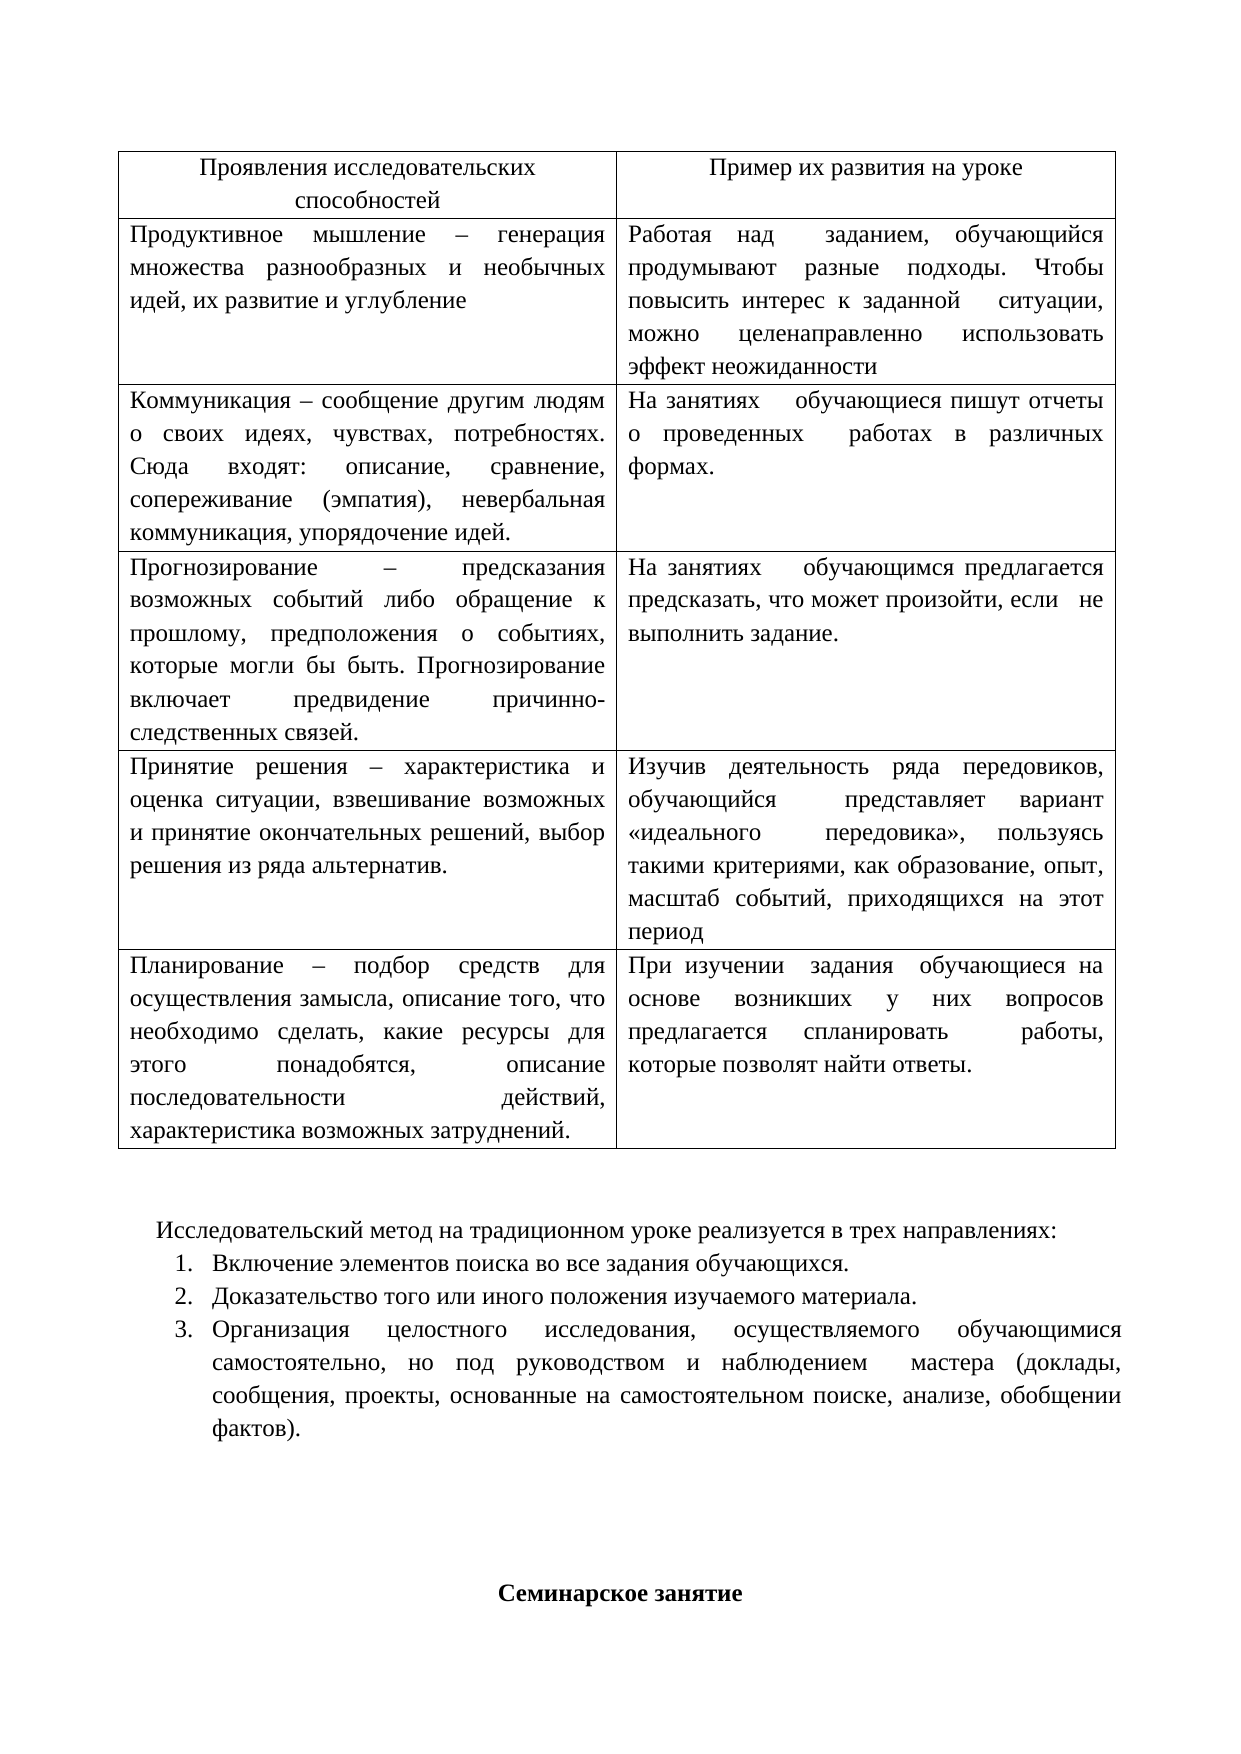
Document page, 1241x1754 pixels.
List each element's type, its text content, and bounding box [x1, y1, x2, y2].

table_cell На занятиях обучающиеся пишут отчеты о проведенных работах в различных формах. [617, 385, 1115, 551]
table_cell Продуктивное мышление – генерация множества разнообразных и необычных идей, их развитие и углубление [119, 219, 616, 384]
table_cell Прогнозирование – предсказания возможных событий либо обращение к прошлому, предположения о событиях, которые могли бы быть. Прогнозирование включает предвидение причинно-следственных связей. [119, 552, 616, 750]
list Организация целостного исследования, осуществляемого обучающимися самостоятельно, но под руководством и наблюдением мастера (доклады, сообщения, проекты, основанные на самостоятельном поиске, анализе, обобщении фактов). [174, 1314, 1122, 1442]
list Включение элементов поиска во все задания обучающихся. [174, 1248, 1122, 1277]
table_cell Коммуникация – сообщение другим людям о своих идеях, чувствах, потребностях. Сюда входят: описание, сравнение, сопереживание (эмпатия), невербальная коммуникация, упорядочение идей. [119, 385, 616, 551]
table_cell Изучив деятельность ряда передовиков, обучающийся представляет вариант «идеального передовика», пользуясь такими критериями, как образование, опыт, масштаб событий, приходящихся на этот период [617, 751, 1115, 949]
text Исследовательский метод на традиционном уроке реализуется в трех направлениях: [156, 1215, 1122, 1244]
list Доказательство того или иного положения изучаемого материала. [174, 1281, 1122, 1310]
table_cell Планирование – подбор средств для осуществления замысла, описание того, что необходимо сделать, какие ресурсы для этого понадобятся, описание последовательности действий, характеристика возможных затруднений. [119, 950, 616, 1148]
text Семинарское занятие [118, 1578, 1122, 1607]
table_header Пример их развития на уроке [617, 152, 1115, 218]
table_cell На занятиях обучающимся предлагается предсказать, что может произойти, если не выполнить задание. [617, 552, 1115, 750]
table_cell Работая над заданием, обучающийся продумывают разные подходы. Чтобы повысить интерес к заданной ситуации, можно целенаправленно использовать эффект неожиданности [617, 219, 1115, 384]
table_cell Принятие решения – характеристика и оценка ситуации, взвешивание возможных и принятие окончательных решений, выбор решения из ряда альтернатив. [119, 751, 616, 949]
table_cell При изучении задания обучающиеся на основе возникших у них вопросов предлагается спланировать работы, которые позволят найти ответы. [617, 950, 1115, 1148]
table_header Проявления исследовательских способностей [119, 152, 616, 218]
